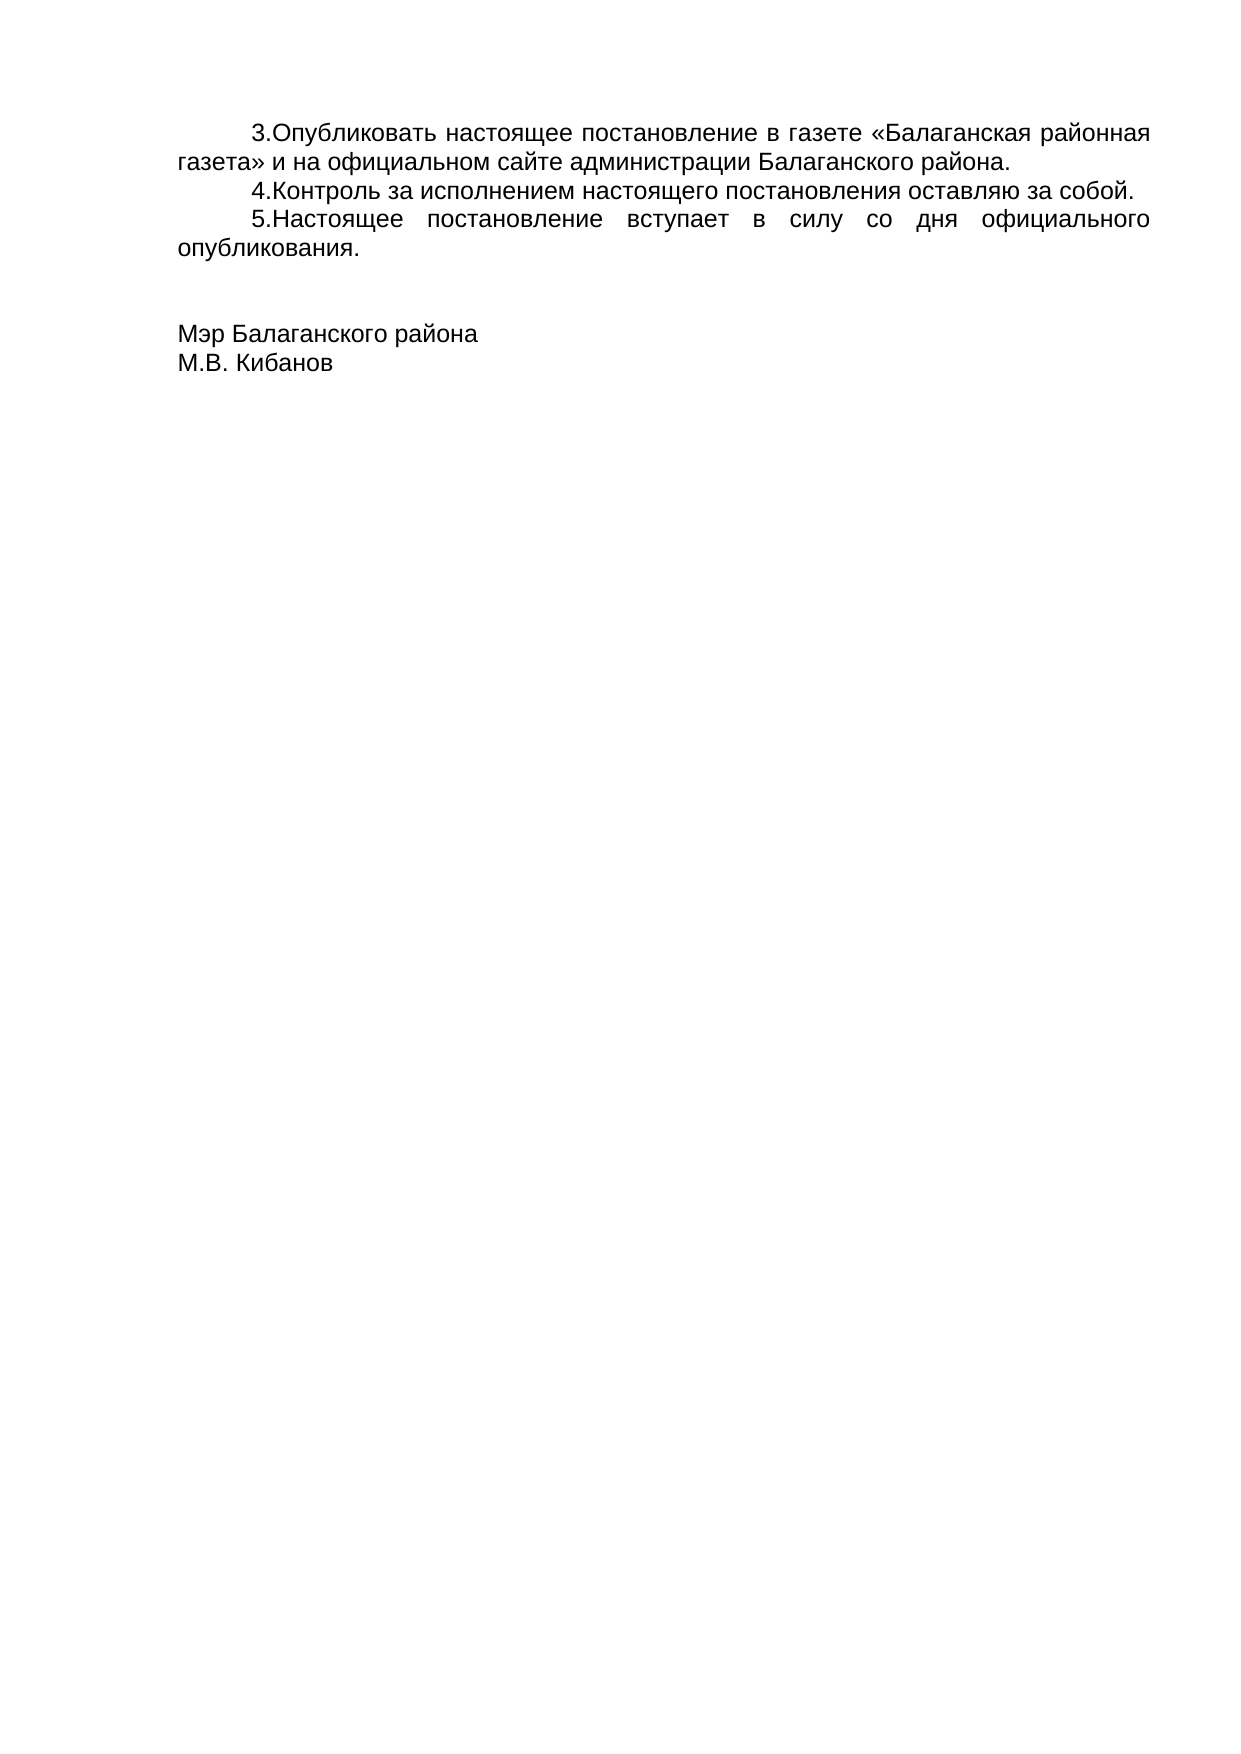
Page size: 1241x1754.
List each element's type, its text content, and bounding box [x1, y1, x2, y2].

text Мэр Балаганского района [177, 319, 1152, 348]
text 4.Контроль за исполнением настоящего постановления оставляю за собой. [177, 176, 1152, 204]
text 3.Опубликовать настоящее постановление в газете «Балаганская районная газета» и на официальном сайте администрации Балаганского района. [177, 118, 1152, 176]
text 5.Настоящее постановление вступает в силу со дня официального опубликования. [177, 204, 1152, 262]
text М.В. Кибанов [177, 348, 1152, 377]
